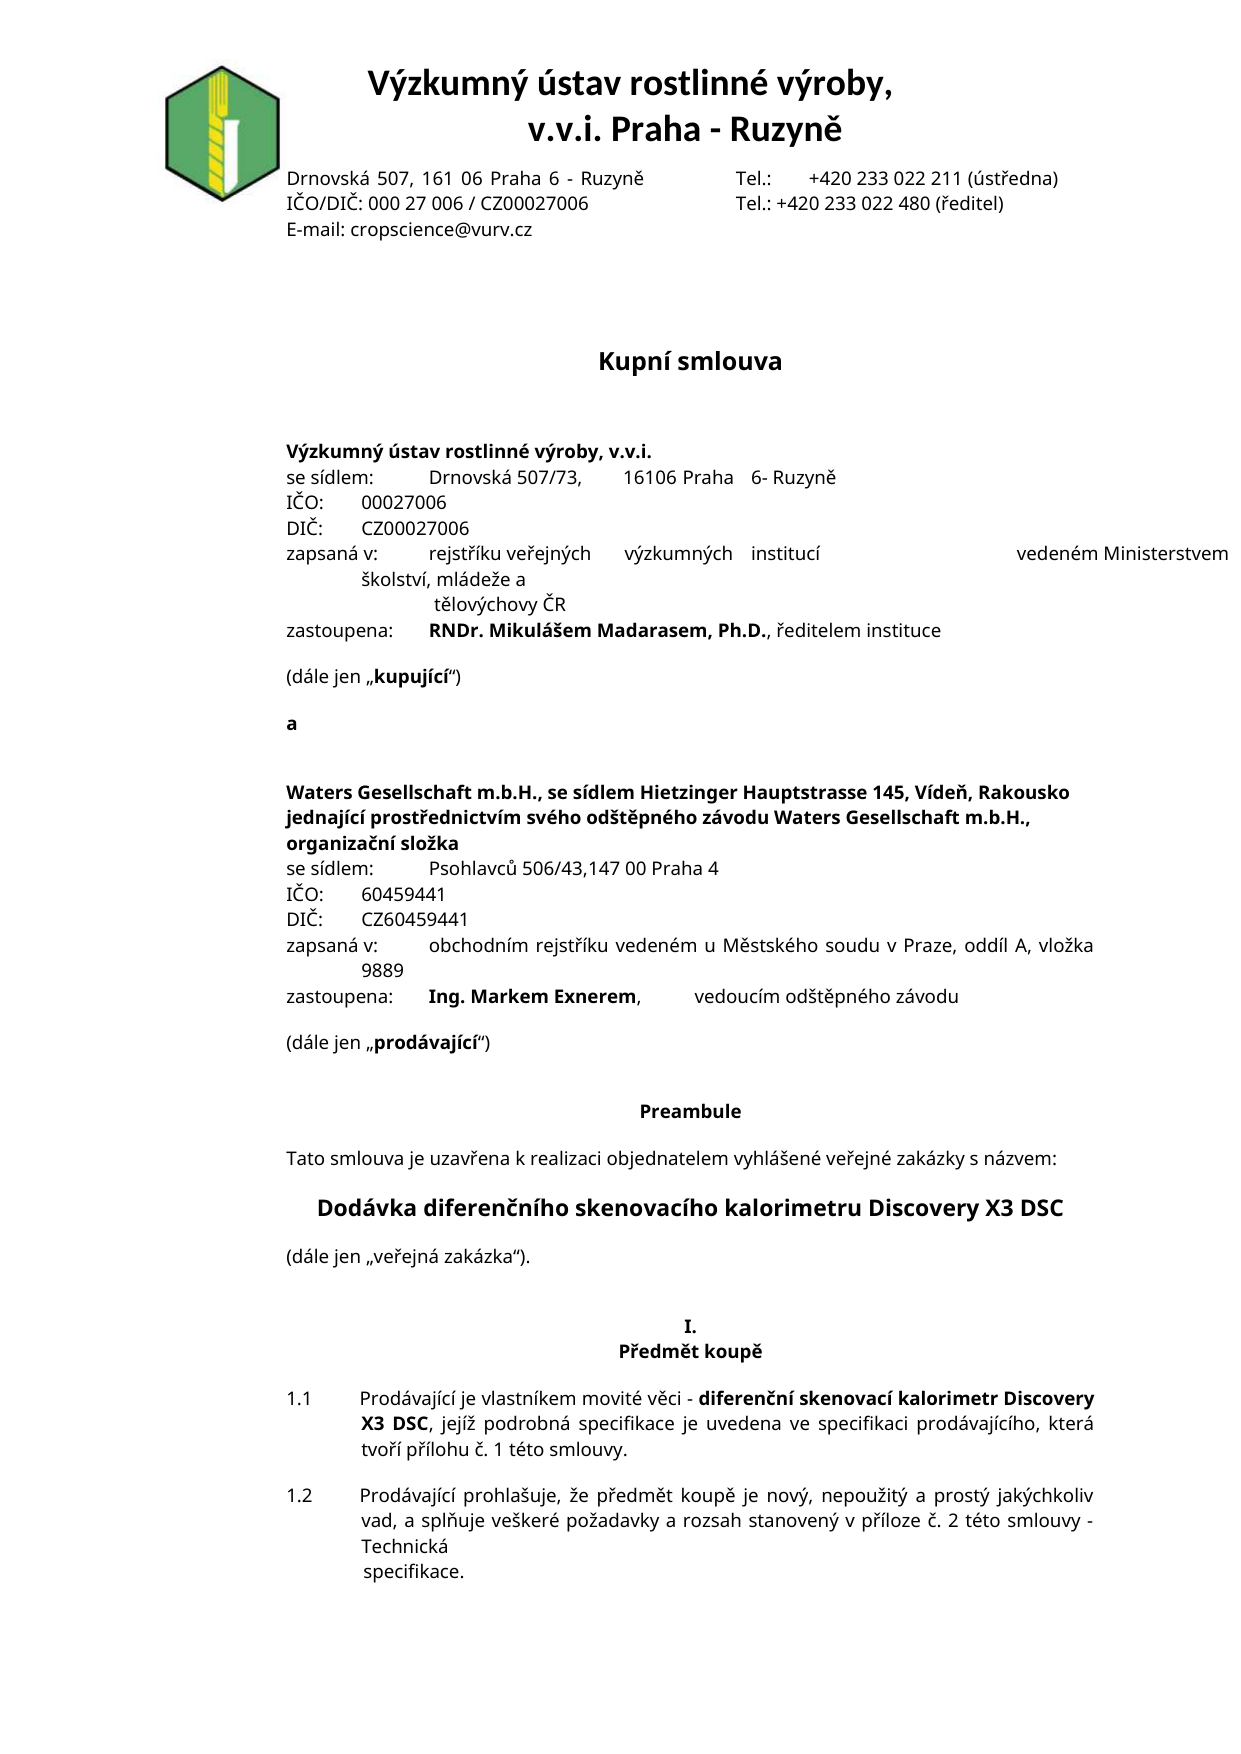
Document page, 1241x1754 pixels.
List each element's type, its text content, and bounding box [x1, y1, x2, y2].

text DIČ: CZ60459441 [286, 907, 1095, 932]
text (dále jen „veřejná zakázka“). [286, 1244, 1095, 1269]
text I. [286, 1313, 1095, 1338]
text zastoupena: RNDr. Mikulášem Madarasem, Ph.D., ředitelem instituce [286, 617, 1095, 643]
text Tato smlouva je uzavřena k realizaci objednatelem vyhlášené veřejné zakázky s názvem: [286, 1145, 1095, 1171]
text Tel.: +420 233 022 211 (ústředna) [736, 165, 1095, 190]
text Kupní smlouva [286, 344, 1095, 378]
text (dále jen „prodávající“) [286, 1029, 1095, 1055]
text IČO: 60459441 [286, 881, 1095, 907]
picture [157, 59, 287, 208]
list Prodávající prohlašuje, že předmět koupě je nový, nepoužitý a prostý jakýchkoliv vad, a splňuje veškeré požadavky a rozsah stanovený v příloze č. 2 této smlouvy - Technická [286, 1482, 1095, 1559]
text Waters Gesellschaft m.b.H., se sídlem Hietzinger Hauptstrasse 145, Vídeň, Rakousko jednající prostřednictvím svého odštěpného závodu Waters Gesellschaft m.b.H., organizační složka [286, 779, 1095, 856]
text IČO: 00027006 [286, 489, 1095, 515]
text specifikace. [361, 1559, 1095, 1584]
text zapsaná v: obchodním rejstříku vedeném u Městského soudu v Praze, oddíl A, vložka 9889 [286, 932, 1095, 983]
text Předmět koupě [286, 1338, 1095, 1364]
text zapsaná v: rejstříku veřejných výzkumných institucí vedeném Ministerstvem školství, mládeže a [286, 541, 1095, 592]
text E-mail: cropscience@vurv.cz [286, 216, 645, 241]
text Drnovská 507, 161 06 Praha 6 - Ruzyně IČO/DIČ: 000 27 006 / CZ00027006 [286, 165, 645, 216]
text a [286, 710, 1095, 735]
text zastoupena: Ing. Markem Exnerem, vedoucím odštěpného závodu [286, 983, 1095, 1009]
list Prodávající je vlastníkem movité věci - diferenční skenovací kalorimetr Discovery X3 DSC, jejíž podrobná specifikace je uvedena ve specifikaci prodávajícího, která tvoří přílohu č. 1 této smlouvy. [286, 1385, 1095, 1461]
text Výzkumný ústav rostlinné výroby, v.v.i. [286, 438, 1095, 464]
text se sídlem: Psohlavců 506/43, 147 00 Praha 4 [286, 856, 1095, 881]
text DIČ: CZ00027006 [286, 515, 1095, 541]
text tělovýchovy ČR [434, 592, 1095, 617]
text (dále jen „kupující“) [286, 663, 1095, 689]
text Výzkumný ústav rostlinné výroby, v.v.i. Praha - Ruzyně [367, 59, 972, 151]
text Tel.: +420 233 022 480 (ředitel) [736, 190, 1095, 216]
text Preambule [286, 1099, 1095, 1124]
text se sídlem: Drnovská 507/73, 161 06 Praha 6 - Ruzyně [286, 464, 1095, 489]
text Dodávka diferenčního skenovacího kalorimetru Discovery X3 DSC [286, 1192, 1095, 1223]
